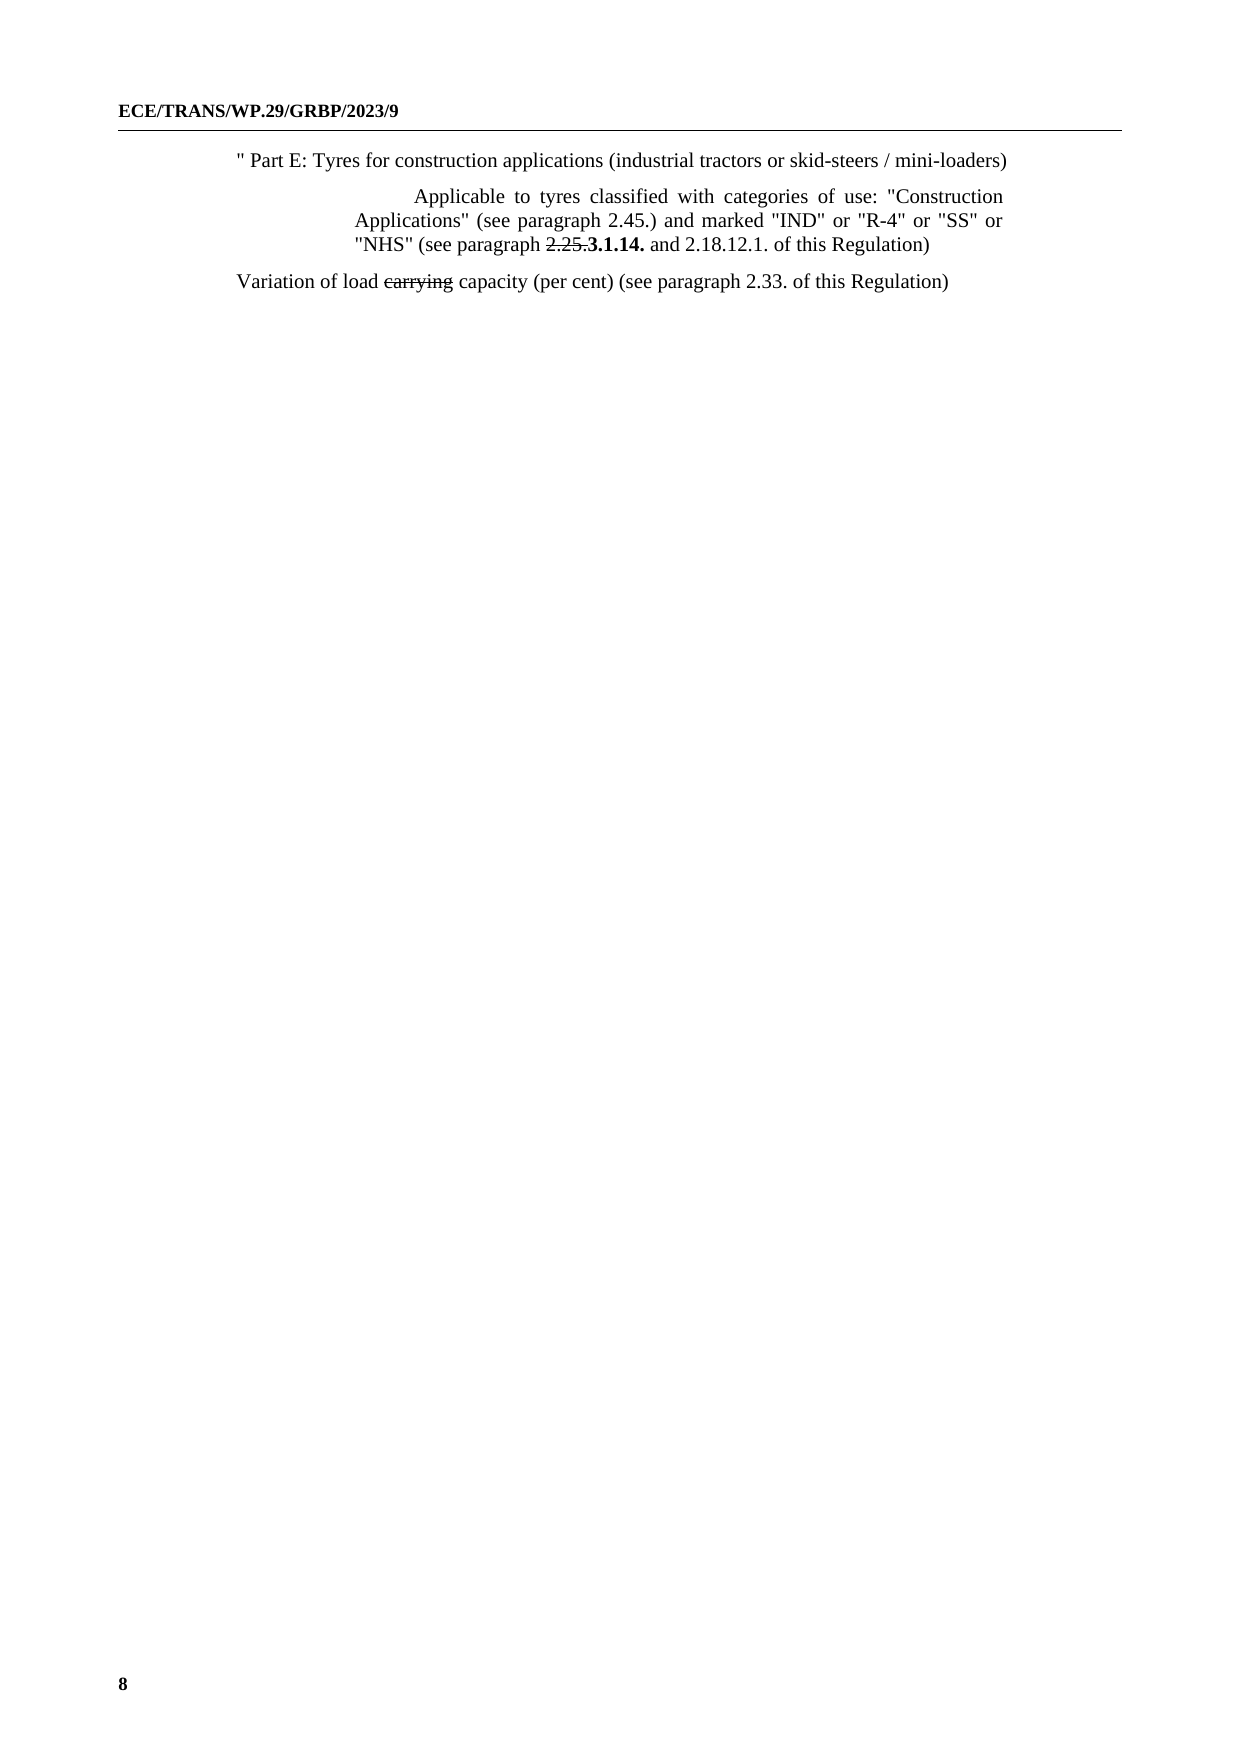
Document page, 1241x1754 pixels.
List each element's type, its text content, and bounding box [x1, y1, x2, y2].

text Applicable to tyres classified with categories of use: "Construction Applications" (see paragraph 2.45.) and marked "IND" or "R-4" or "SS" or "NHS" (see paragraph 2.25.3.1.14. and 2.18.12.1. of this Regulation) [354, 184, 1004, 256]
text Variation of load carrying capacity (per cent) (see paragraph 2.33. of this Regulation) [236, 269, 1004, 293]
text " Part E: Tyres for construction applications (industrial tractors or skid-steers / mini-loaders) [236, 148, 1122, 172]
